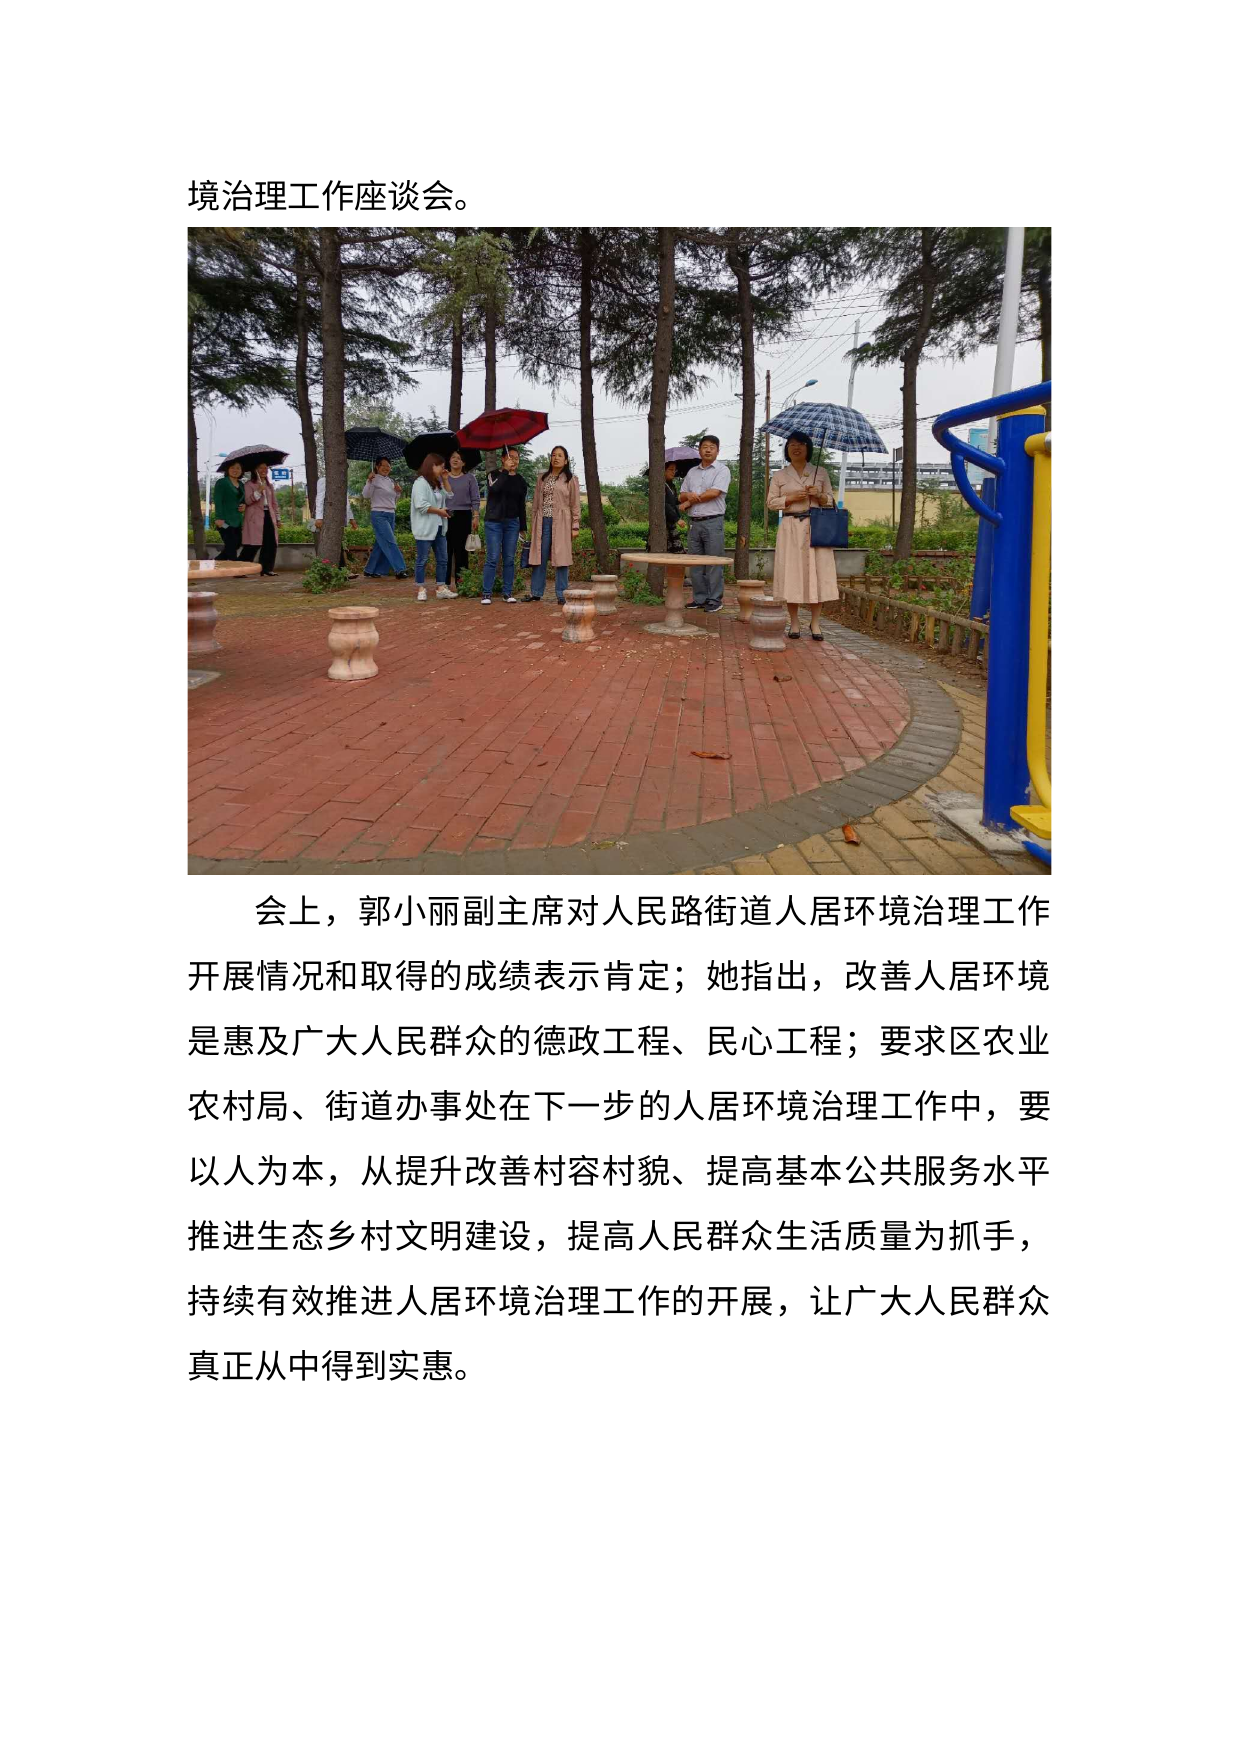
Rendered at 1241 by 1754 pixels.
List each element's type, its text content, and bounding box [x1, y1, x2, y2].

text 会上，郭小丽副主席对人民路街道人居环境治理工作开展情况和取得的成绩表示肯定；她指出，改善人居环境是惠及广大人民群众的德政工程、民心工程；要求区农业农村局、街道办事处在下一步的人居环境治理工作中，要以人为本，从提升改善村容村貌、提高基本公共服务水平，推进生态乡村文明建设，提高人民群众生活质量为抓手，持续有效推进人居环境治理工作的开展，让广大人民群众真正从中得到实惠。 [187, 877, 1053, 1397]
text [187, 162, 1053, 227]
picture [187, 227, 1052, 875]
